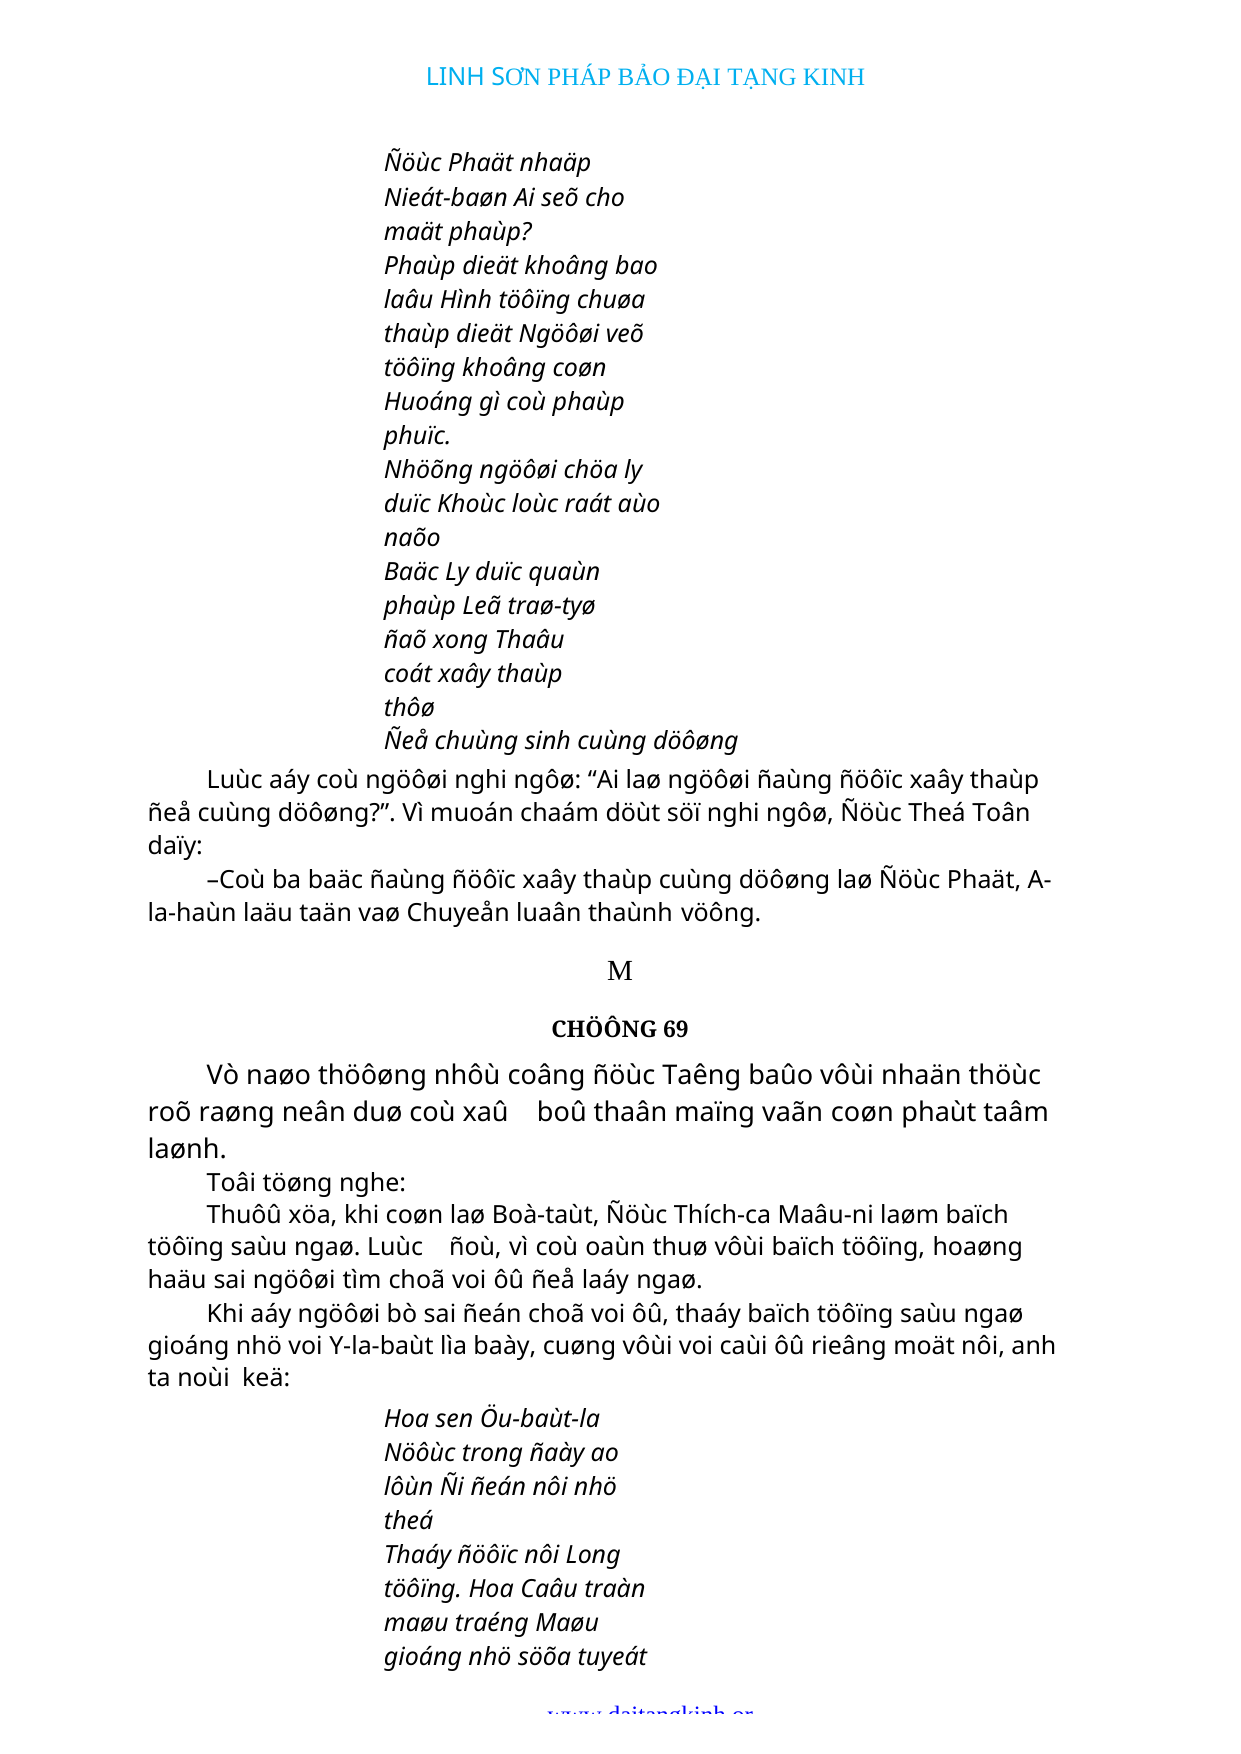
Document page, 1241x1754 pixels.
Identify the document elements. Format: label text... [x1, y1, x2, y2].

text Toâi töøng nghe: [206, 1166, 1105, 1197]
text CHÖÔNG 69 [211, 1013, 1029, 1044]
text Thuôû xöa, khi coøn laø Boà-taùt, Ñöùc Thích-ca Maâu-ni laøm baïch töôïng saùu ngaø. Luùc ñoù, vì coù oaùn thuø vôùi baïch töôïng, hoaøng haäu sai ngöôøi tìm choã voi ôû ñeå laáy ngaø. [147, 1198, 1070, 1296]
text Khi aáy ngöôøi bò sai ñeán choã voi ôû, thaáy baïch töôïng saùu ngaø gioáng nhö voi Y-la-baùt lìa baày, cuøng vôùi voi caùi ôû rieâng moät nôi, anh ta noùi keä: [147, 1296, 1077, 1394]
text Baäc Ly duïc quaùn phaùp Leã traø-tyø ñaõ xong Thaâu coát xaây thaùp thôø [384, 554, 617, 724]
subtitle M [135, 953, 1104, 986]
text Nhöõng ngöôøi chöa ly duïc Khoùc loùc raát aùo naõo [384, 452, 670, 554]
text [384, 1536, 664, 1673]
text Phaùp dieät khoâng bao laâu Hình töôïng chuøa thaùp dieät Ngöôøi veõ töôïng khoâng coøn Huoáng gì coù phaùp phuïc. [384, 247, 670, 452]
text Ñöùc Phaät nhaäp Nieát-baøn Ai seõ cho maät phaùp? [384, 145, 646, 247]
text Vò naøo thöôøng nhôù coâng ñöùc Taêng baûo vôùi nhaän thöùc roõ raøng neân duø coù xaû boû thaân maïng vaãn coøn phaùt taâm laønh. [147, 1056, 1070, 1166]
text Hoa sen Öu-baùt-la Nöôùc trong ñaày ao lôùn Ñi ñeán nôi nhö theá [384, 1400, 624, 1536]
text Luùc aáy coù ngöôøi nghi ngôø: “Ai laø ngöôøi ñaùng ñöôïc xaây thaùp ñeå cuùng döôøng?”. Vì muoán chaám döùt söï nghi ngôø, Ñöùc Theá Toân daïy: [147, 762, 1077, 862]
text –Coù ba baäc ñaùng ñöôïc xaây thaùp cuùng döôøng laø Ñöùc Phaät, A-la-haùn laäu taän vaø Chuyeån luaân thaùnh vöông. [147, 862, 1077, 929]
text Ñeå chuùng sinh cuùng döôøng [384, 724, 1105, 756]
